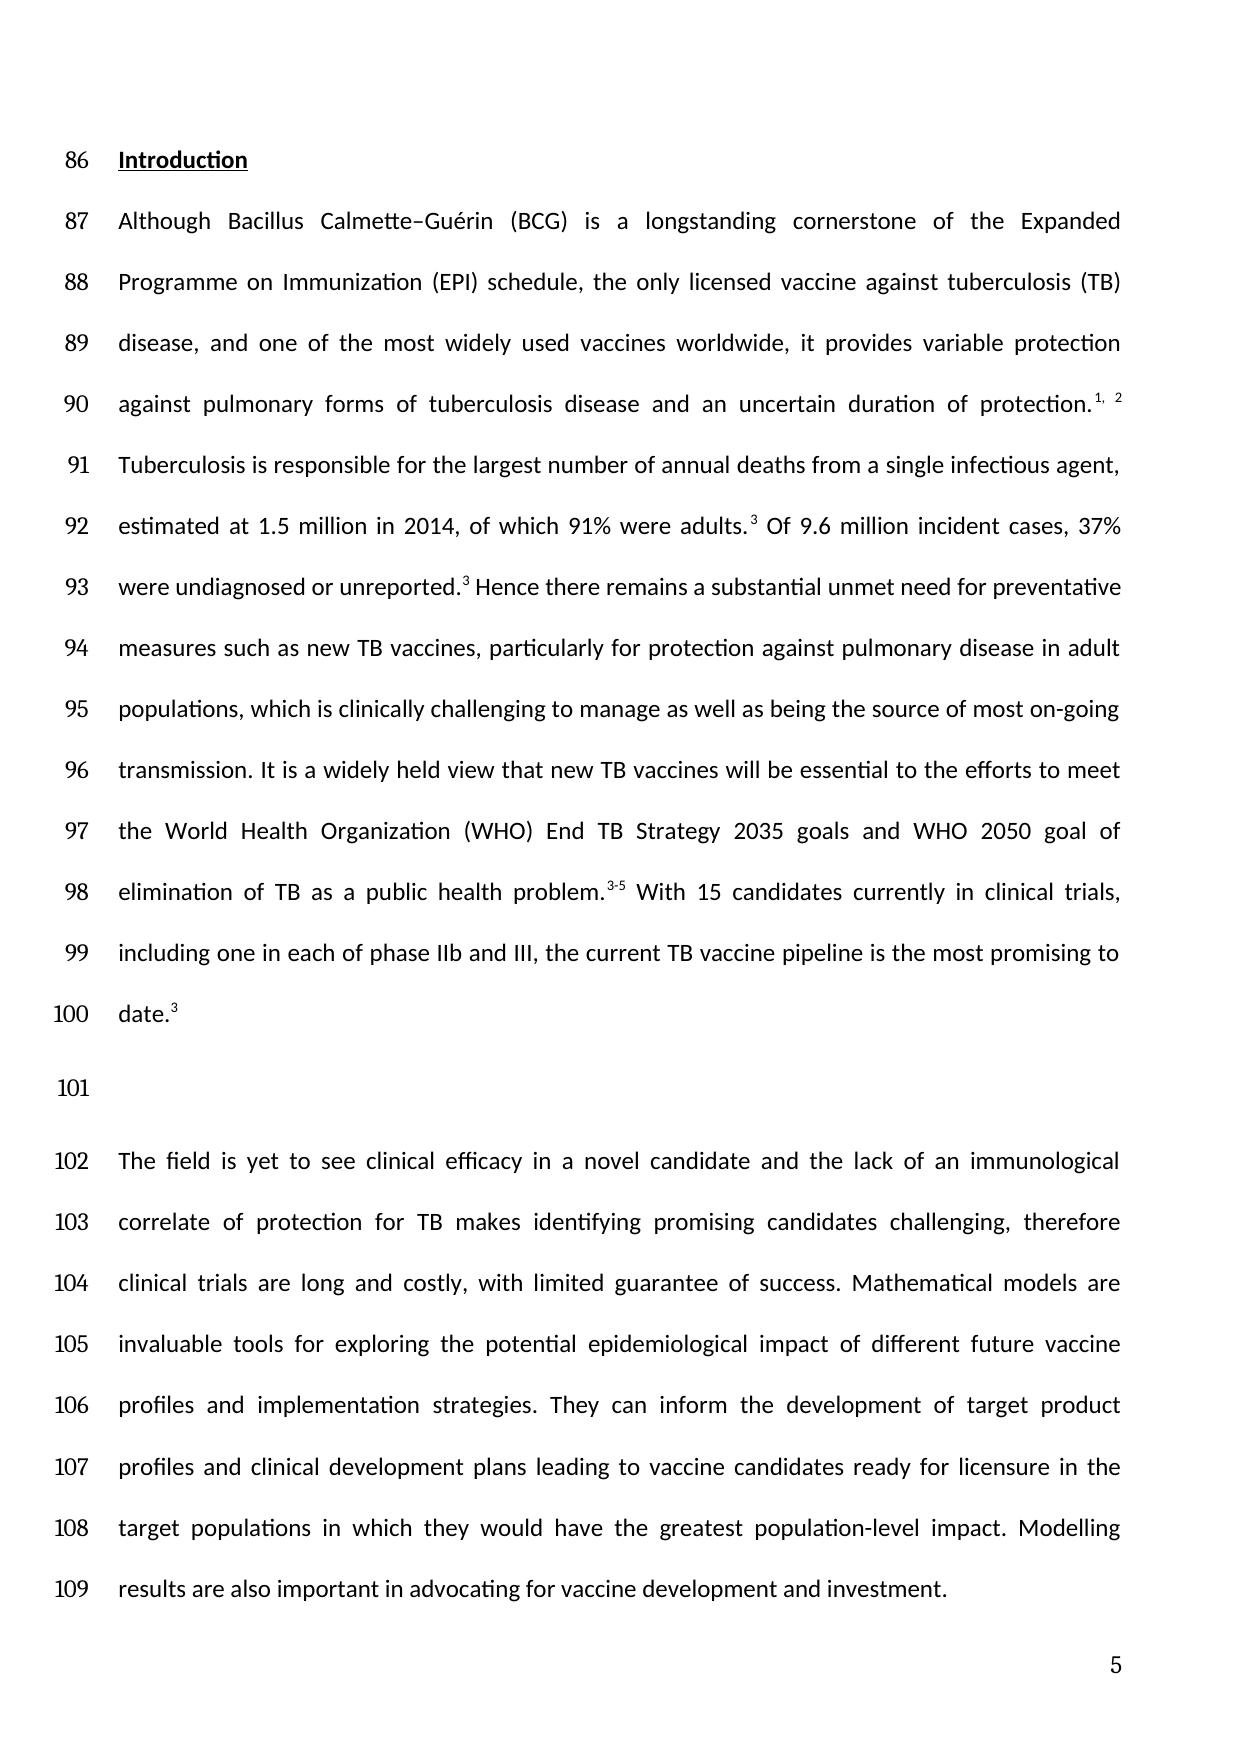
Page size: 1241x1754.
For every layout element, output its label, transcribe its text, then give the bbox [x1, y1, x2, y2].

text Introduction [118, 144, 1122, 174]
text The field is yet to see clinical efficacy in a novel candidate and the lack of an immunological correlate of protection for TB makes identifying promising candidates challenging, therefore clinical trials are long and costly, with limited guarantee of success. Mathematical models are invaluable tools for exploring the potential epidemiological impact of different future vaccine profiles and implementation strategies. They can inform the development of target product profiles and clinical development plans leading to vaccine candidates ready for licensure in the target populations in which they would have the greatest population-level impact. Modelling results are also important in advocating for vaccine development and investment. [118, 1145, 1122, 1603]
text Although Bacillus Calmette–Guérin (BCG) is a longstanding cornerstone of the Expanded Programme on Immunization (EPI) schedule, the only licensed vaccine against tuberculosis (TB) disease, and one of the most widely used vaccines worldwide, it provides variable protection against pulmonary forms of tuberculosis disease and an uncertain duration of protection.1, 2 Tuberculosis is responsible for the largest number of annual deaths from a single infectious agent, estimated at 1.5 million in 2014, of which 91% were adults.3 Of 9.6 million incident cases, 37% were undiagnosed or unreported.3 Hence there remains a substantial unmet need for preventative measures such as new TB vaccines, particularly for protection against pulmonary disease in adult populations, which is clinically challenging to manage as well as being the source of most on-going transmission. It is a widely held view that new TB vaccines will be essential to the efforts to meet the World Health Organization (WHO) End TB Strategy 2035 goals and WHO 2050 goal of elimination of TB as a public health problem.3-5 With 15 candidates currently in clinical trials, including one in each of phase IIb and III, the current TB vaccine pipeline is the most promising to date.3 [118, 205, 1122, 1029]
